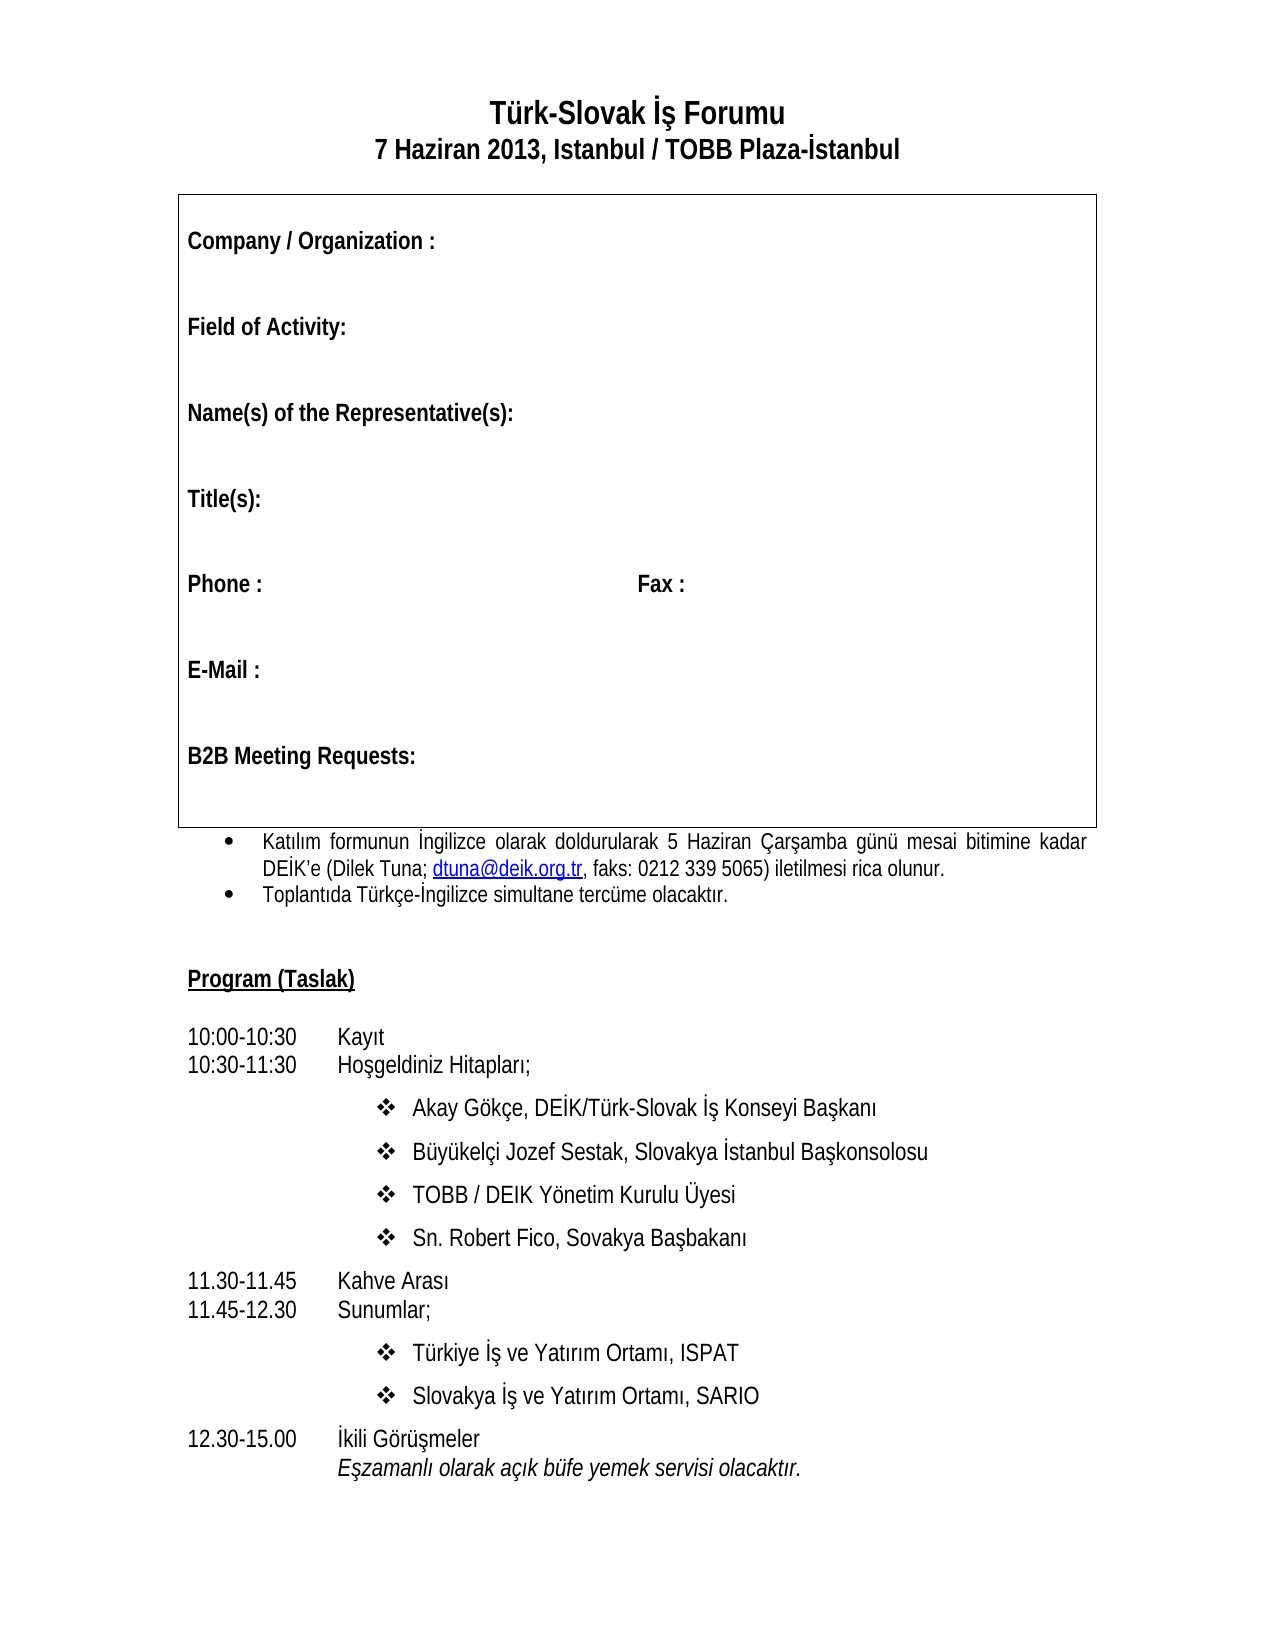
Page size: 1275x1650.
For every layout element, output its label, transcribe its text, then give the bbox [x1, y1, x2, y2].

list Akay Gökçe, DEİK/Türk-Slovak İş Konseyi Başkanı [375, 1093, 1087, 1122]
text 11.30-11.45 Kahve Arası [187, 1266, 1087, 1295]
text Eşzamanlı olarak açık büfe yemek servisi olacaktır. [187, 1453, 1087, 1482]
text 10:00-10:30 Kayıt [187, 1022, 1087, 1050]
text Türk-Slovak İş Forumu [187, 94, 1087, 132]
list TOBB / DEIK Yönetim Kurulu Üyesi [375, 1180, 1087, 1209]
text Phone : Fax : [187, 569, 1087, 598]
text Program (Taslak) [187, 964, 1087, 993]
text Field of Activity: [187, 312, 1087, 340]
text 12.30-15.00 İkili Görüşmeler [187, 1424, 1087, 1453]
text E-Mail : [187, 655, 1087, 684]
text Title(s): [187, 483, 1087, 512]
text 11.45-12.30 Sunumlar; [187, 1295, 1087, 1323]
text 10:30-11:30 Hoşgeldiniz Hitapları; [187, 1050, 1087, 1079]
text Company / Organization : [187, 226, 1087, 254]
list Toplantıda Türkçe-İngilizce simultane tercüme olacaktır. [225, 881, 1087, 907]
text B2B Meeting Requests: [187, 741, 1087, 770]
list Slovakya İş ve Yatırım Ortamı, SARIO [375, 1381, 1087, 1410]
list Büyükelçi Jozef Sestak, Slovakya İstanbul Başkonsolosu [375, 1137, 1087, 1165]
list Katılım formunun İngilizce olarak doldurularak 5 Haziran Çarşamba günü mesai bitimine kadar DEİK’e (Dilek Tuna; dtuna@deik.org.tr, faks: 0212 339 5065) iletilmesi rica olunur. [225, 828, 1087, 881]
list Sn. Robert Fico, Sovakya Başbakanı [375, 1223, 1087, 1252]
text 7 Haziran 2013, Istanbul / TOBB Plaza-İstanbul [187, 132, 1087, 165]
text Name(s) of the Representative(s): [187, 398, 1087, 426]
list Türkiye İş ve Yatırım Ortamı, ISPAT [375, 1338, 1087, 1367]
